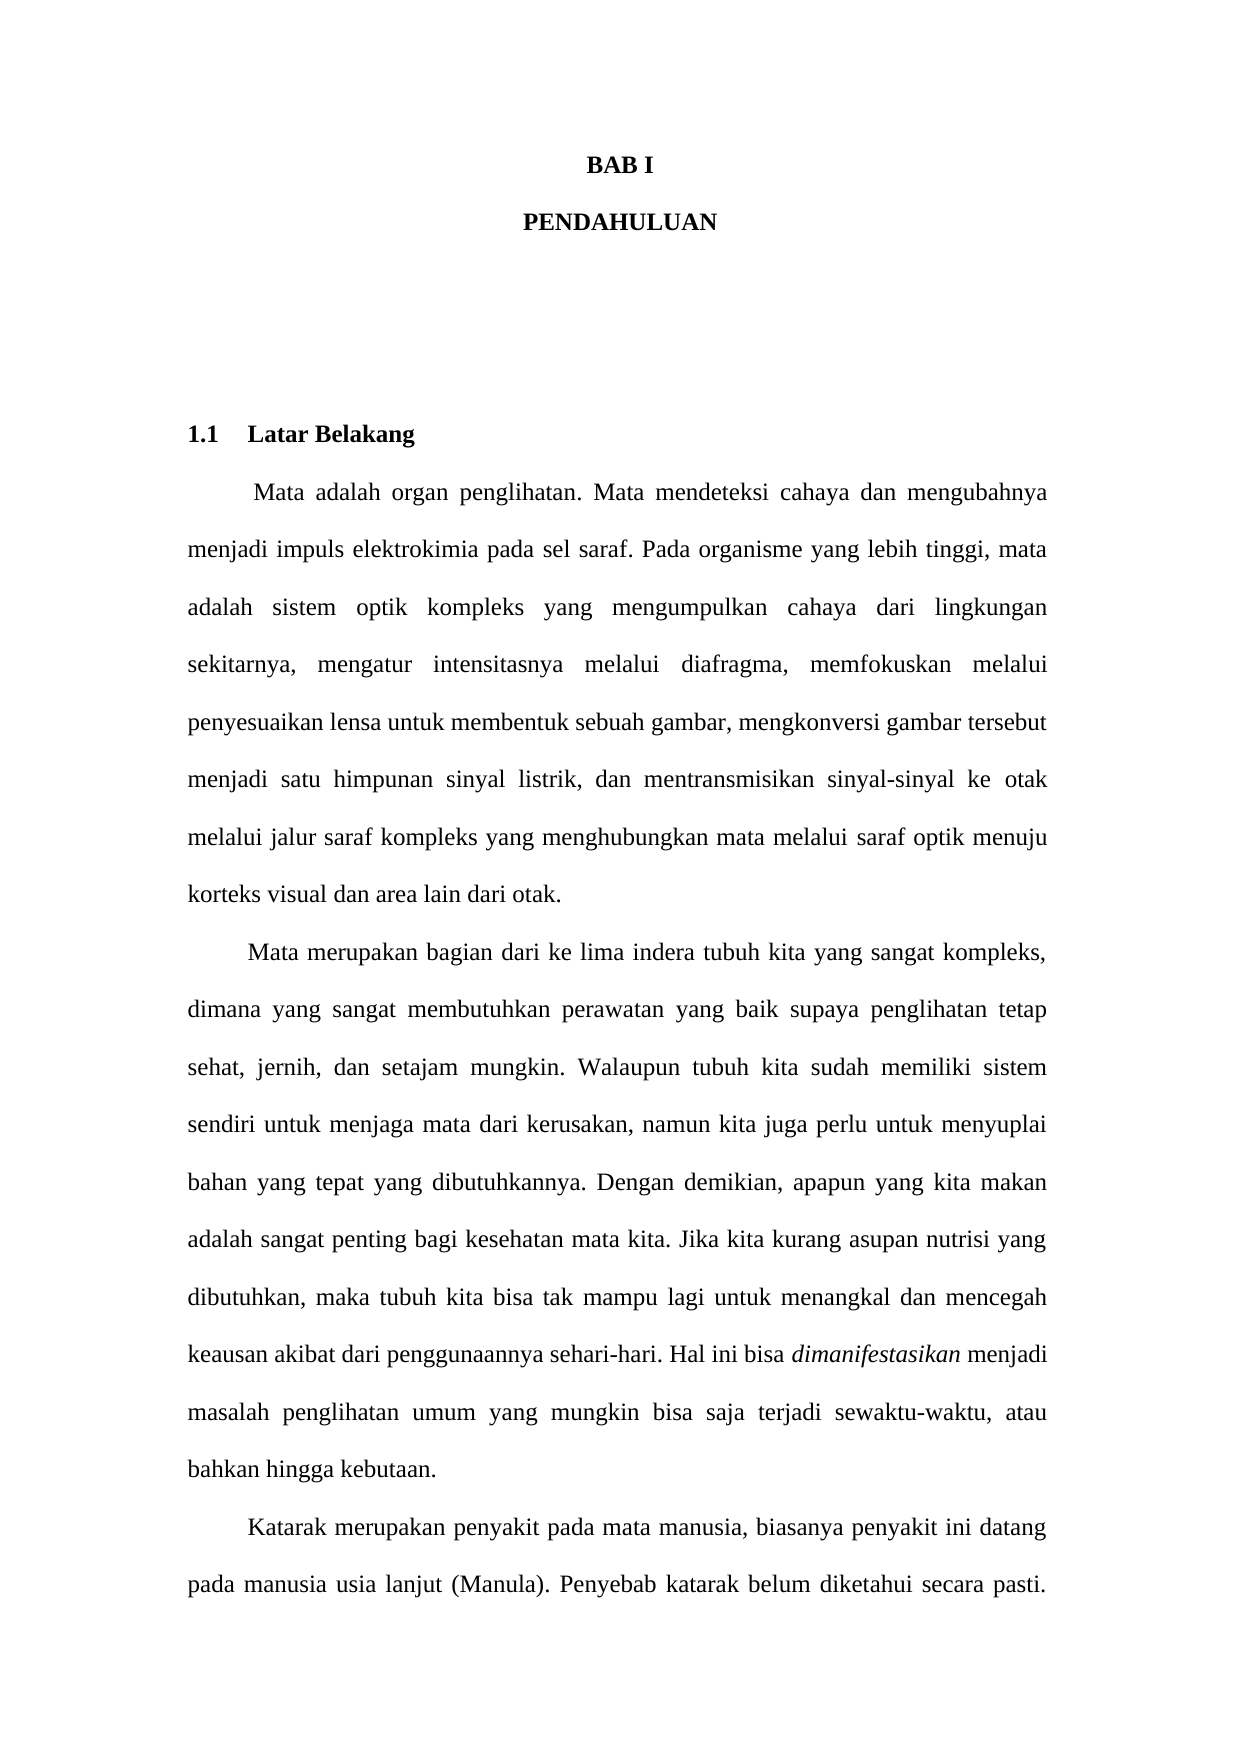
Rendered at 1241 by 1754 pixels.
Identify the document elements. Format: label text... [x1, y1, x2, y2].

text Mata merupakan bagian dari ke lima indera tubuh kita yang sangat kompleks, dimana yang sangat membutuhkan perawatan yang baik supaya penglihatan tetap sehat, jernih, dan setajam mungkin. Walaupun tubuh kita sudah memiliki sistem sendiri untuk menjaga mata dari kerusakan, namun kita juga perlu untuk menyuplai bahan yang tepat yang dibutuhkannya. Dengan demikian, apapun yang kita makan adalah sangat penting bagi kesehatan mata kita. Jika kita kurang asupan nutrisi yang dibutuhkan, maka tubuh kita bisa tak mampu lagi untuk menangkal dan mencegah keausan akibat dari penggunaannya sehari-hari. Hal ini bisa dimanifestasikan menjadi masalah penglihatan umum yang mungkin bisa saja terjadi sewaktu-waktu, atau bahkan hingga kebutaan. [187, 937, 1048, 1483]
subtitle BAB I [187, 150, 1053, 179]
list Latar Belakang [187, 419, 1048, 448]
text PENDAHULUAN [187, 207, 1053, 236]
text Mata adalah organ penglihatan. Mata mendeteksi cahaya dan mengubahnya menjadi impuls elektrokimia pada sel saraf. Pada organisme yang lebih tinggi, mata adalah sistem optik kompleks yang mengumpulkan cahaya dari lingkungan sekitarnya, mengatur intensitasnya melalui diafragma, memfokuskan melalui penyesuaikan lensa untuk membentuk sebuah gambar, mengkonversi gambar tersebut menjadi satu himpunan sinyal listrik, dan mentransmisikan sinyal-sinyal ke otak melalui jalur saraf kompleks yang menghubungkan mata melalui saraf optik menuju korteks visual dan area lain dari otak. [187, 477, 1048, 908]
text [187, 1512, 1048, 1598]
